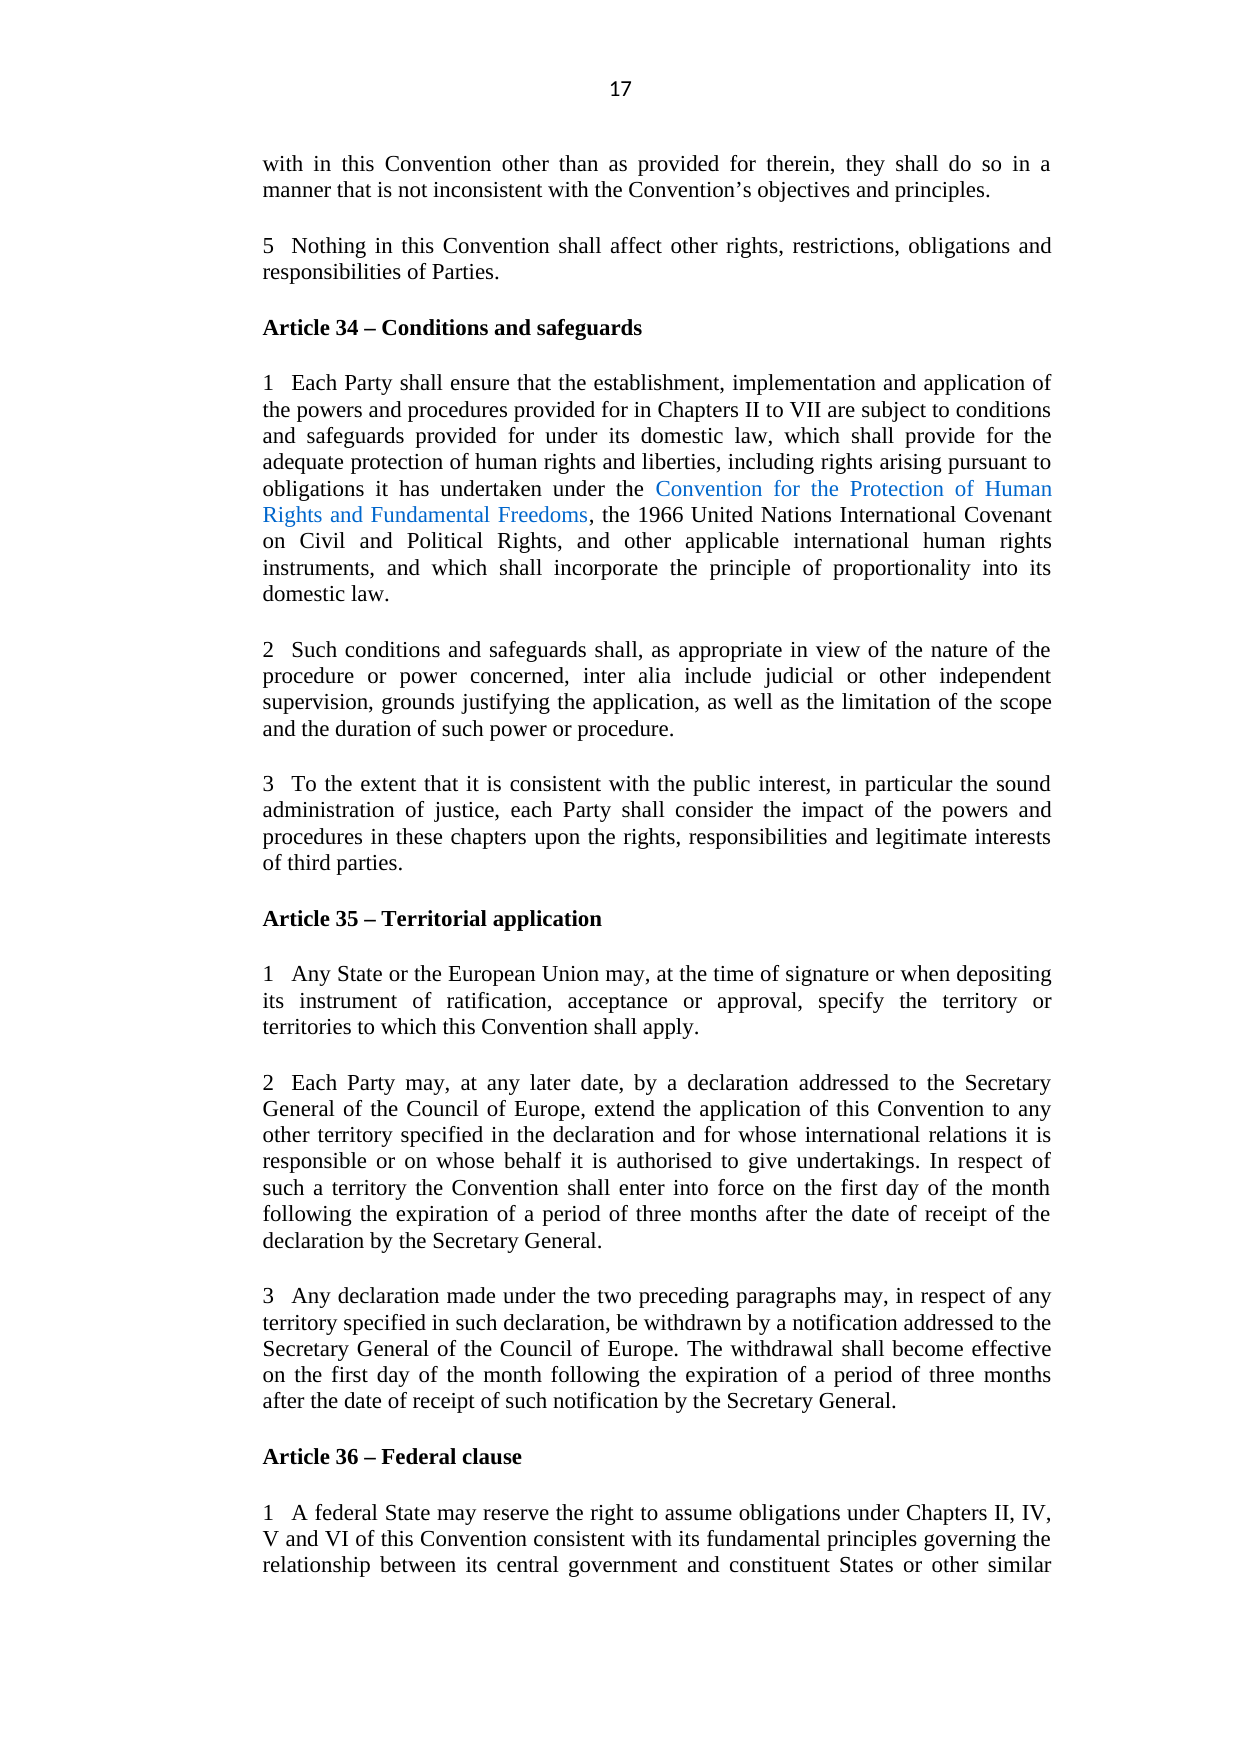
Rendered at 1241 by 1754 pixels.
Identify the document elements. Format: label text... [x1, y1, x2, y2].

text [262, 1499, 1053, 1578]
text Article 34 – Conditions and safeguards [262, 314, 1053, 340]
text 1 Each Party shall ensure that the establishment, implementation and application of the powers and procedures provided for in Chapters II to VII are subject to conditions and safeguards provided for under its domestic law, which shall provide for the adequate protection of human rights and liberties, including rights arising pursuant to obligations it has undertaken under the Convention for the Protection of Human Rights and Fundamental Freedoms, the 1966 United Nations International Covenant on Civil and Political Rights, and other applicable international human rights instruments, and which shall incorporate the principle of proportionality into its domestic law. [262, 369, 1053, 606]
text 3 To the extent that it is consistent with the public interest, in particular the sound administration of justice, each Party shall consider the impact of the powers and procedures in these chapters upon the rights, responsibilities and legitimate interests of third parties. [262, 770, 1053, 876]
text 1 Any State or the European Union may, at the time of signature or when depositing its instrument of ratification, acceptance or approval, specify the territory or territories to which this Convention shall apply. [262, 960, 1053, 1039]
text 5 Nothing in this Convention shall affect other rights, restrictions, obligations and responsibilities of Parties. [262, 232, 1053, 284]
text 2 Such conditions and safeguards shall, as appropriate in view of the nature of the procedure or power concerned, inter alia include judicial or other independent supervision, grounds justifying the application, as well as the limitation of the scope and the duration of such power or procedure. [262, 636, 1053, 741]
text Article 36 – Federal clause [262, 1443, 1053, 1469]
text 2 Each Party may, at any later date, by a declaration addressed to the Secretary General of the Council of Europe, extend the application of this Convention to any other territory specified in the declaration and for whose international relations it is responsible or on whose behalf it is authorised to give undertakings. In respect of such a territory the Convention shall enter into force on the first day of the month following the expiration of a period of three months after the date of receipt of the declaration by the Secretary General. [262, 1068, 1053, 1253]
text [262, 150, 1053, 203]
text Article 35 – Territorial application [262, 905, 1053, 931]
text 3 Any declaration made under the two preceding paragraphs may, in respect of any territory specified in such declaration, be withdrawn by a notification addressed to the Secretary General of the Council of Europe. The withdrawal shall become effective on the first day of the month following the expiration of a period of three months after the date of receipt of such notification by the Secretary General. [262, 1282, 1053, 1414]
